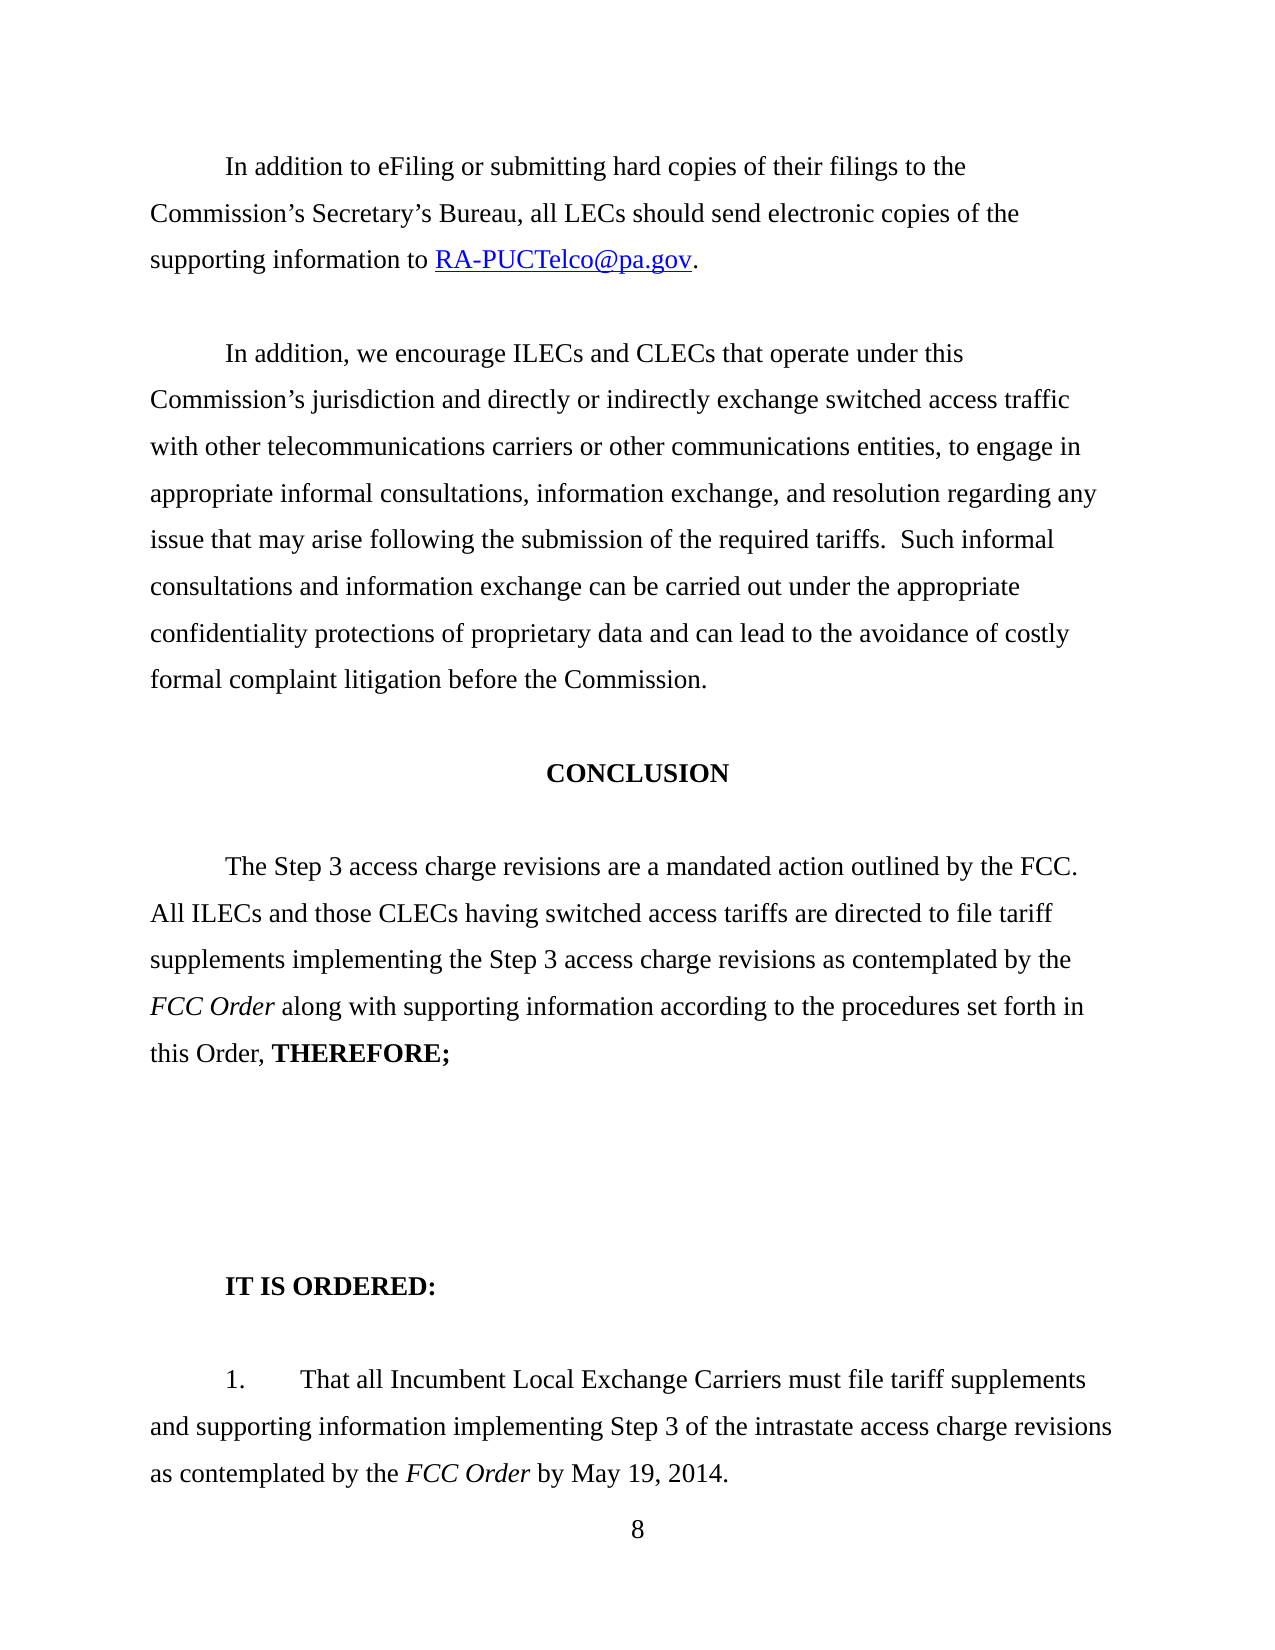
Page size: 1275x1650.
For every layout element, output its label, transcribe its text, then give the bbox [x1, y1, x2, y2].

list That all Incumbent Local Exchange Carriers must file tariff supplements and supporting information implementing Step 3 of the intrastate access charge revisions as contemplated by the FCC Order by May 19, 2014. [150, 1363, 1125, 1488]
text In addition, we encourage ILECs and CLECs that operate under this Commission’s jurisdiction and directly or indirectly exchange switched access traffic with other telecommunications carriers or other communications entities, to engage in appropriate informal consultations, information exchange, and resolution regarding any issue that may arise following the submission of the required tariffs. Such informal consultations and information exchange can be carried out under the appropriate confidentiality protections of proprietary data and can lead to the avoidance of costly formal complaint litigation before the Commission. [150, 337, 1125, 694]
text IT IS ORDERED: [150, 1270, 1125, 1301]
text In addition to eFiling or submitting hard copies of their filings to the Commission’s Secretary’s Bureau, all LECs should send electronic copies of the supporting information to RA-PUCTelco@pa.gov. [150, 150, 1125, 274]
text CONCLUSION [150, 757, 1125, 788]
text The Step 3 access charge revisions are a mandated action outlined by the FCC. All ILECs and those CLECs having switched access tariffs are directed to file tariff supplements implementing the Step 3 access charge revisions as contemplated by the FCC Order along with supporting information according to the procedures set forth in this Order, THEREFORE; [150, 850, 1125, 1068]
